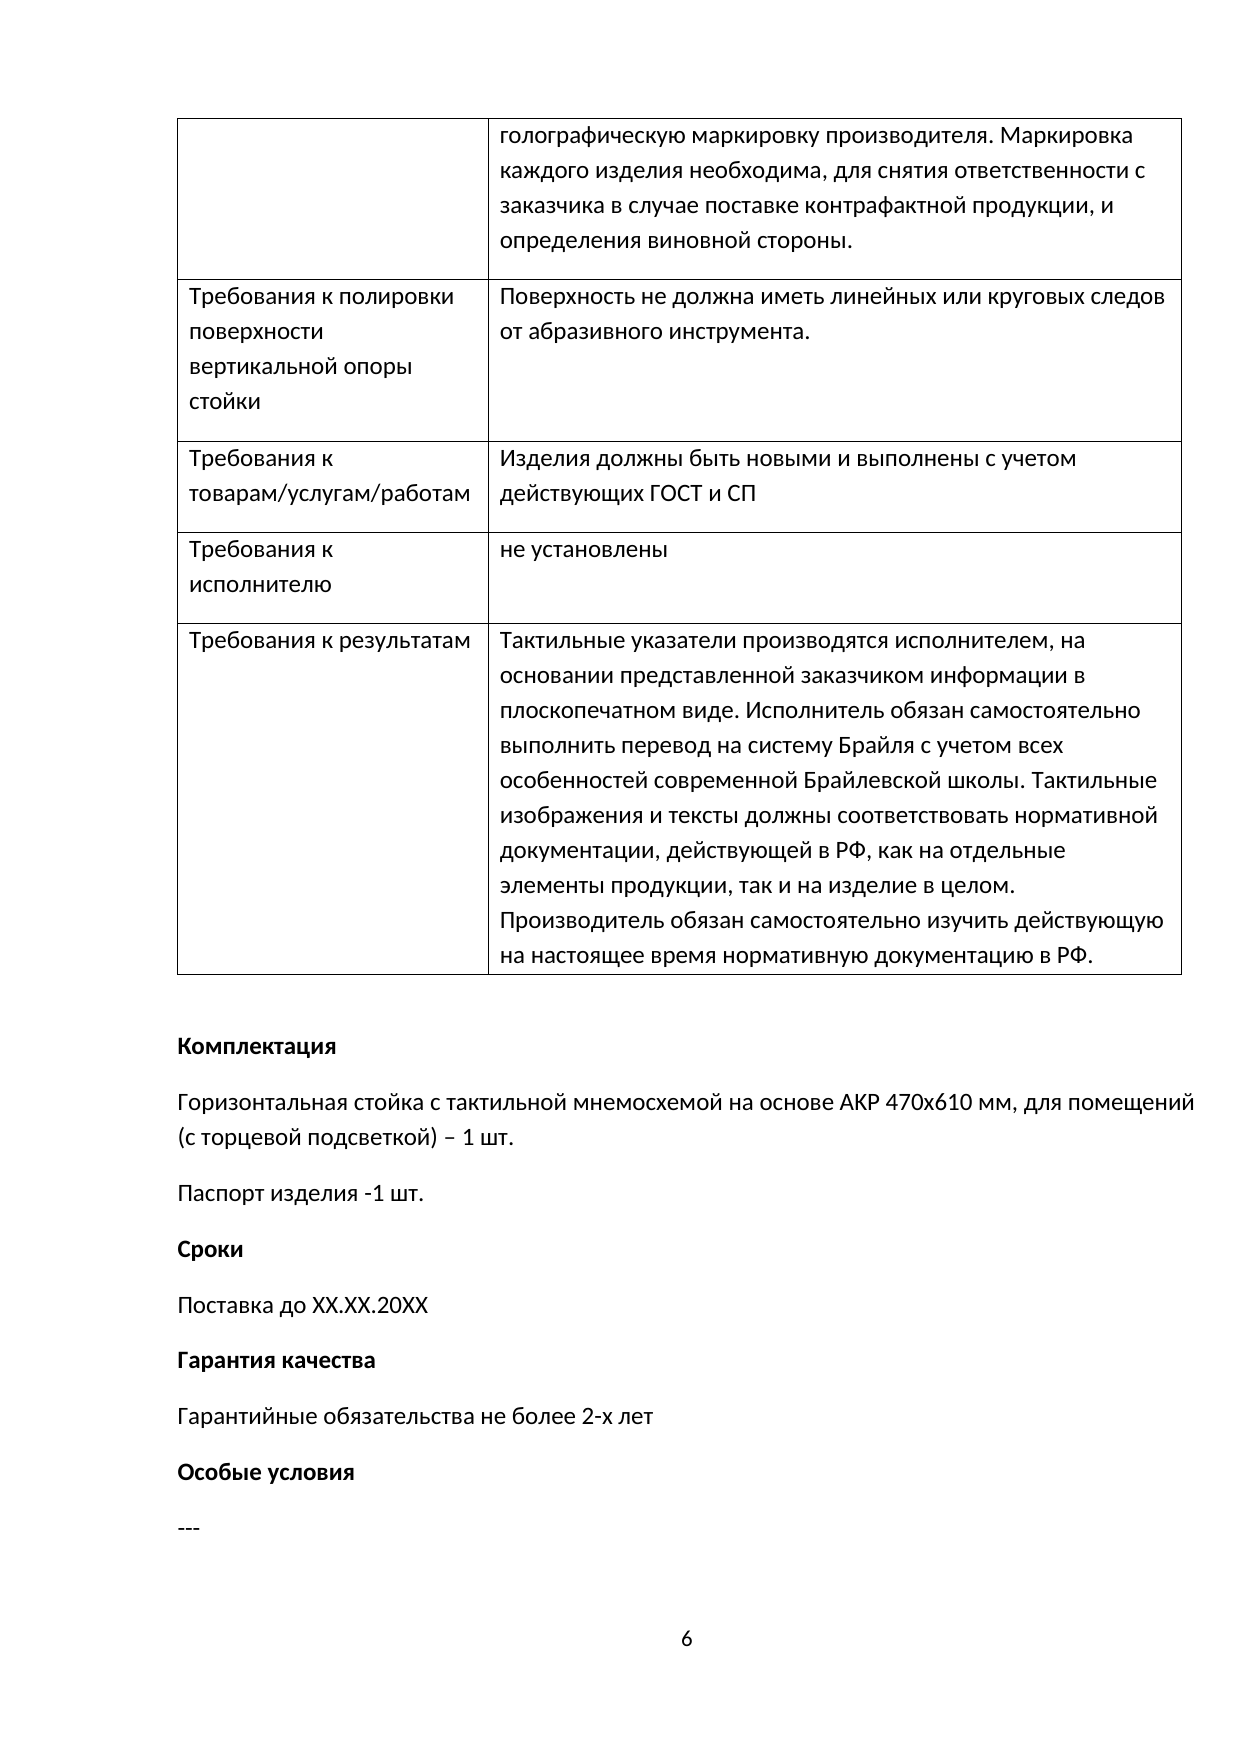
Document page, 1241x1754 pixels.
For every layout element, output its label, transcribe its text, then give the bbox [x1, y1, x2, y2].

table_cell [489, 119, 1181, 279]
text Сроки [177, 1233, 1196, 1263]
table_cell Изделия должны быть новыми и выполнены с учетом действующих ГОСТ и СП [489, 442, 1181, 532]
text Гарантия качества [177, 1344, 1196, 1375]
text Особые условия [177, 1456, 1196, 1487]
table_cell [178, 119, 488, 279]
table_cell Требования к исполнителю [178, 533, 488, 623]
table_cell не установлены [489, 533, 1181, 623]
text --- [177, 1512, 1196, 1543]
text Поставка до ХХ.ХХ.20ХХ [177, 1289, 1196, 1319]
text Гарантийные обязательства не более 2-х лет [177, 1400, 1196, 1431]
text Комплектация [177, 1030, 1196, 1061]
table_cell Поверхность не должна иметь линейных или круговых следов от абразивного инструмента. [489, 280, 1181, 441]
text Горизонтальная стойка с тактильной мнемосхемой на основе AKP 470х610 мм, для помещений (с торцевой подсветкой) – 1 шт. [177, 1086, 1196, 1152]
table_cell Требования к полировки поверхности вертикальной опоры стойки [178, 280, 488, 441]
text Паспорт изделия -1 шт. [177, 1177, 1196, 1208]
table_cell Тактильные указатели производятся исполнителем, на основании представленной заказчиком информации в плоскопечатном виде. Исполнитель обязан самостоятельно выполнить перевод на систему Брайля с учетом всех особенностей современной Брайлевской школы. Тактильные изображения и тексты должны соответствовать нормативной документации, действующей в РФ, как на отдельные элементы продукции, так и на изделие в целом. Производитель обязан самостоятельно изучить действующую на настоящее время нормативную документацию в РФ. [489, 624, 1181, 973]
table_cell Требования к результатам [178, 624, 488, 973]
table_cell Требования к товарам/услугам/работам [178, 442, 488, 532]
